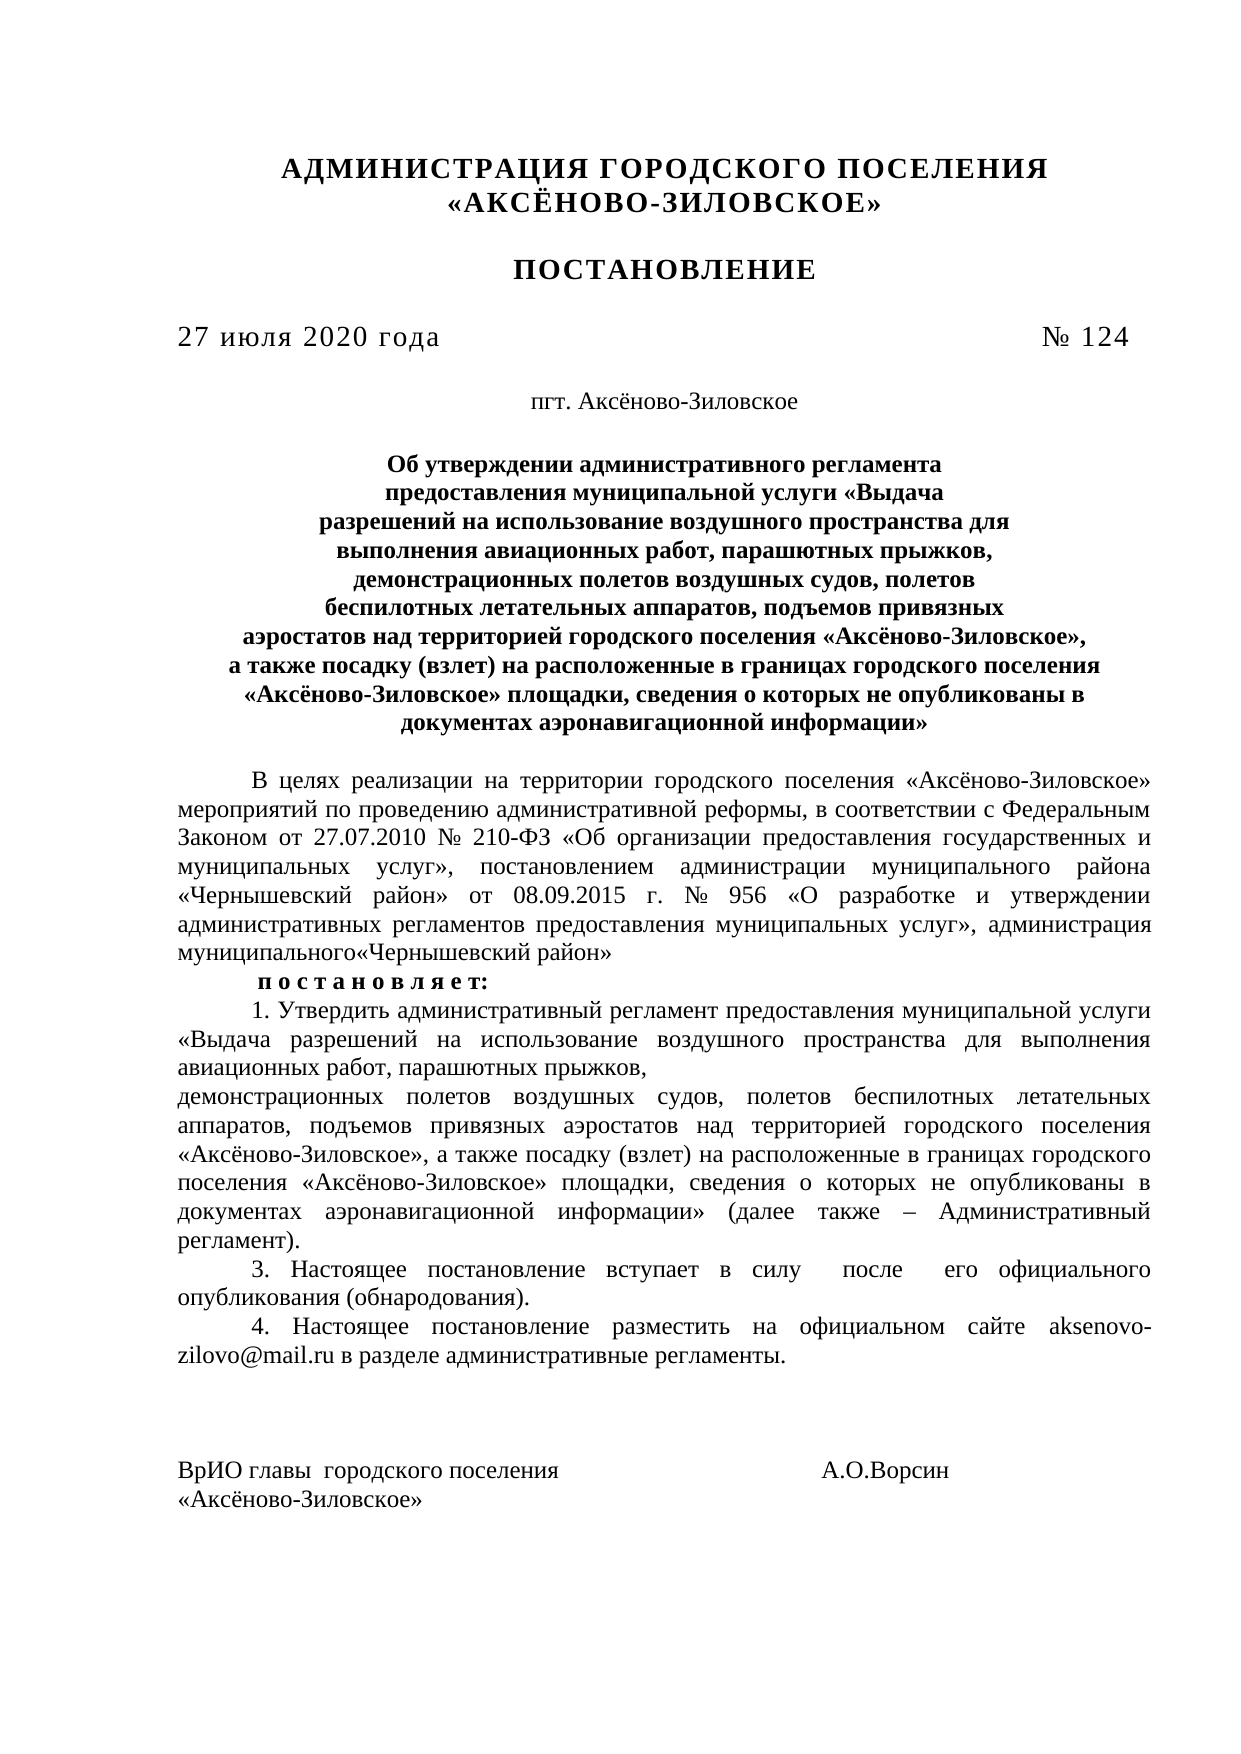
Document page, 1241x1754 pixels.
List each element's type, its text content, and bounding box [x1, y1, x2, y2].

text п о с т а н о в л я е т: [177, 966, 1152, 995]
text АДМИНИСТРАЦИЯ городского поселения «Аксёново-Зиловское» [177, 152, 1152, 219]
text Об утверждении административного регламента [177, 449, 1152, 477]
text аэростатов над территорией городского поселения «Аксёново-Зиловское», [177, 621, 1152, 650]
text Постановление [177, 252, 1152, 286]
text выполнения авиационных работ, парашютных прыжков, [177, 535, 1152, 564]
text 27 июля 2020 года № 124 [177, 319, 1152, 353]
text В целях реализации на территории городского поселения «Аксёново-Зиловское» мероприятий по проведению административной реформы, в соответствии с Федеральным Законом от 27.07.2010 № 210-ФЗ «Об организации предоставления государственных и муниципальных услуг», постановлением администрации муниципального района «Чернышевский район» от 08.09.2015 г. № 956 «О разработке и утверждении административных регламентов предоставления муниципальных услуг», администрация муниципального«Чернышевский район» [177, 765, 1152, 966]
text 4. Настоящее постановление разместить на официальном сайте aksenovo-zilovo@mail.ru в разделе административные регламенты. [177, 1311, 1152, 1369]
text разрешений на использование воздушного пространства для [177, 506, 1152, 535]
text 3. Настоящее постановление вступает в силу после его официального опубликования (обнародования). [177, 1254, 1152, 1311]
text а также посадку (взлет) на расположенные в границах городского поселения «Аксёново-Зиловское» площадки, сведения о которых не опубликованы в документах аэронавигационной информации» [177, 650, 1152, 736]
text демонстрационных полетов воздушных судов, полетов беспилотных летательных аппаратов, подъемов привязных аэростатов над территорией городского поселения «Аксёново-Зиловское», а также посадку (взлет) на расположенные в границах городского поселения «Аксёново-Зиловское» площадки, сведения о которых не опубликованы в документах аэронавигационной информации» (далее также – Административный регламент). [177, 1081, 1152, 1254]
text 1. Утвердить административный регламент предоставления муниципальной услуги «Выдача разрешений на использование воздушного пространства для выполнения авиационных работ, парашютных прыжков, [177, 995, 1152, 1081]
text предоставления муниципальной услуги «Выдача [177, 477, 1152, 506]
text ВрИО главы городского поселения А.О.Ворсин [177, 1455, 1152, 1484]
text демонстрационных полетов воздушных судов, полетов [177, 564, 1152, 592]
text беспилотных летательных аппаратов, подъемов привязных [177, 592, 1152, 621]
text пгт. Аксёново-Зиловское [177, 386, 1152, 415]
text «Аксёново-Зиловское» [177, 1484, 1152, 1512]
